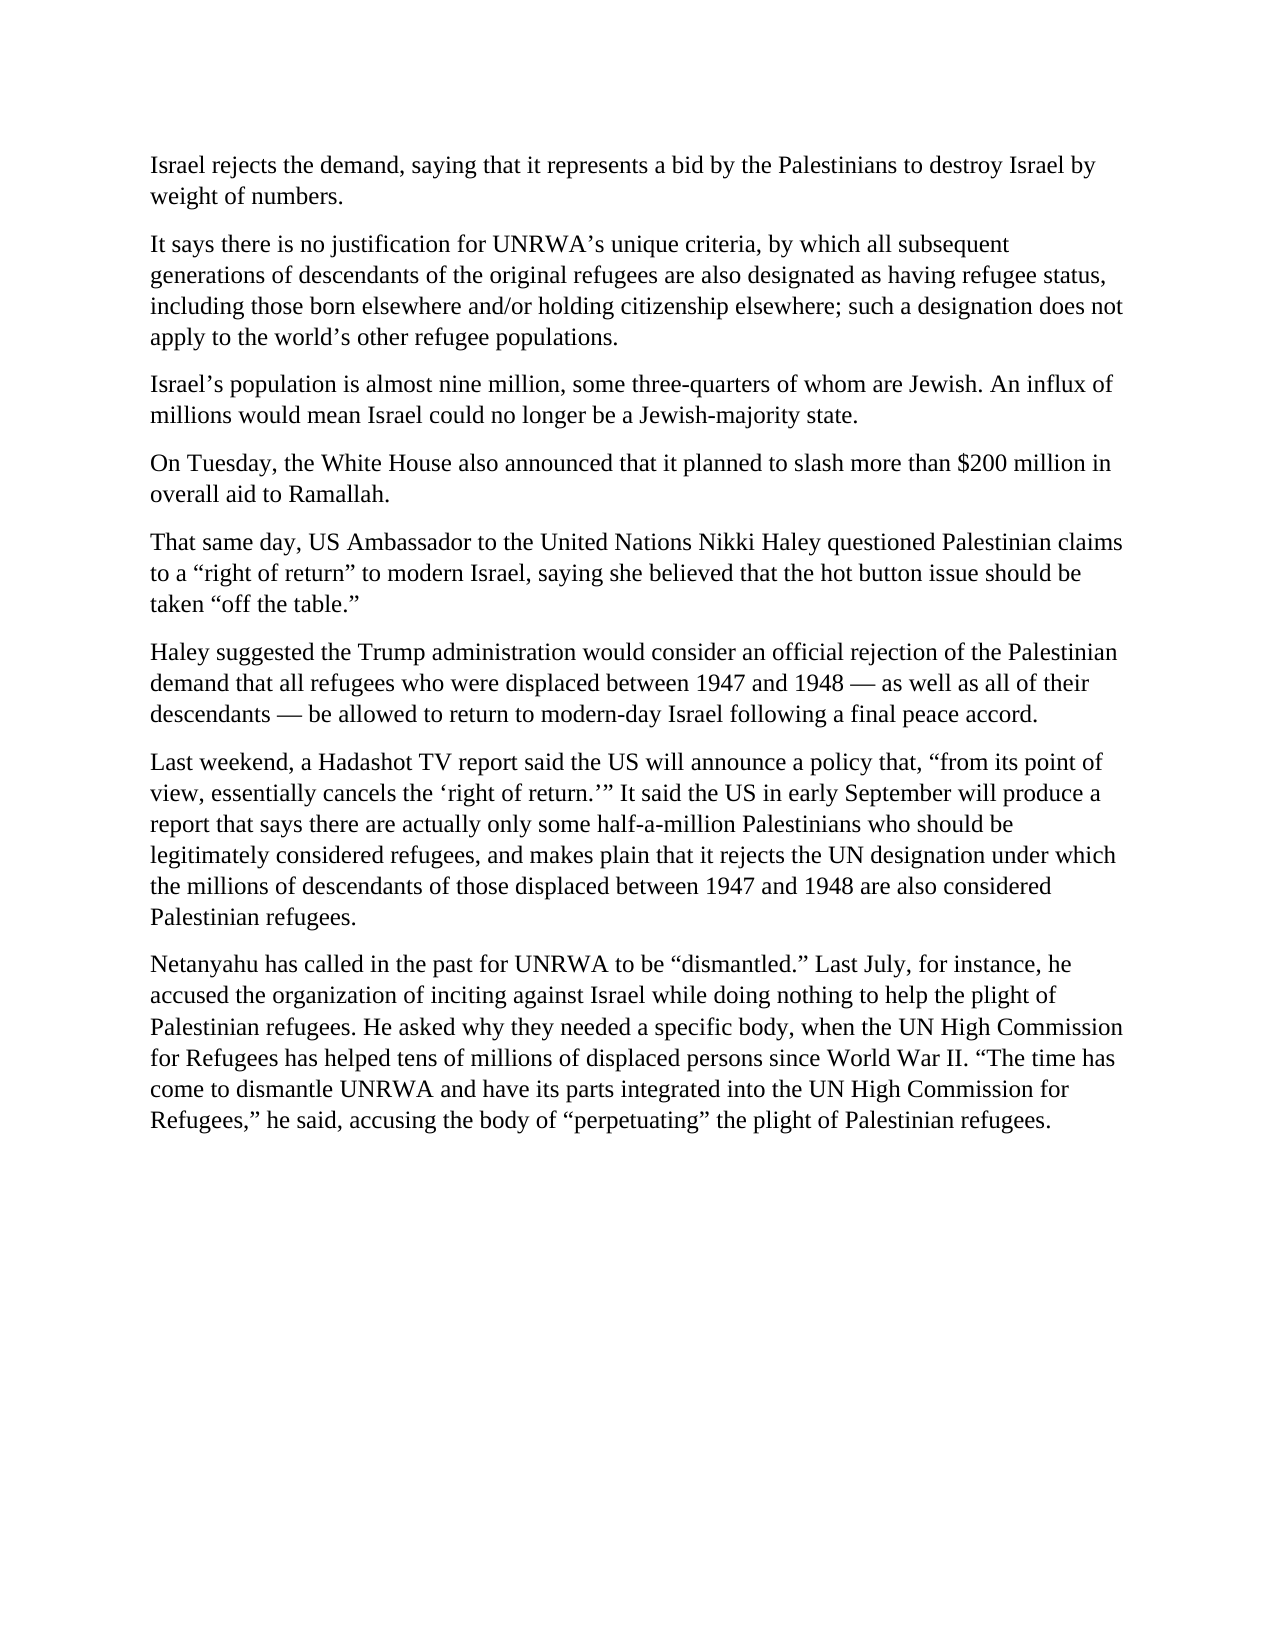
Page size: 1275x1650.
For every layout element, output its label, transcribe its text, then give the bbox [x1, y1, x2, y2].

text Haley suggested the Trump administration would consider an official rejection of the Palestinian demand that all refugees who were displaced between 1947 and 1948 — as well as all of their descendants — be allowed to return to modern-day Israel following a final peace accord. [150, 637, 1125, 728]
text Netanyahu has called in the past for UNRWA to be “dismantled.” Last July, for instance, he accused the organization of inciting against Israel while doing nothing to help the plight of Palestinian refugees. He asked why they needed a specific body, when the UN High Commission for Refugees has helped tens of millions of displaced persons since World War II. “The time has come to dismantle UNRWA and have its parts integrated into the UN High Commission for Refugees,” he said, accusing the body of “perpetuating” the plight of Palestinian refugees. [150, 949, 1125, 1133]
text That same day, US Ambassador to the United Nations Nikki Haley questioned Palestinian claims to a “right of return” to modern Israel, saying she believed that the hot button issue should be taken “off the table.” [150, 527, 1125, 618]
text It says there is no justification for UNRWA’s unique criteria, by which all subsequent generations of descendants of the original refugees are also designated as having refugee status, including those born elsewhere and/or holding citizenship elsewhere; such a designation does not apply to the world’s other refugee populations. [150, 229, 1125, 351]
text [150, 150, 1125, 210]
text Israel’s population is almost nine million, some three-quarters of whom are Jewish. An influx of millions would mean Israel could no longer be a Jewish-majority state. [150, 369, 1125, 429]
text On Tuesday, the White House also announced that it planned to slash more than $200 million in overall aid to Ramallah. [150, 448, 1125, 508]
text Last weekend, a Hadashot TV report said the US will announce a policy that, “from its point of view, essentially cancels the ‘right of return.’” It said the US in early September will produce a report that says there are actually only some half-a-million Palestinians who should be legitimately considered refugees, and makes plain that it rejects the UN designation under which the millions of descendants of those displaced between 1947 and 1948 are also considered Palestinian refugees. [150, 747, 1125, 931]
